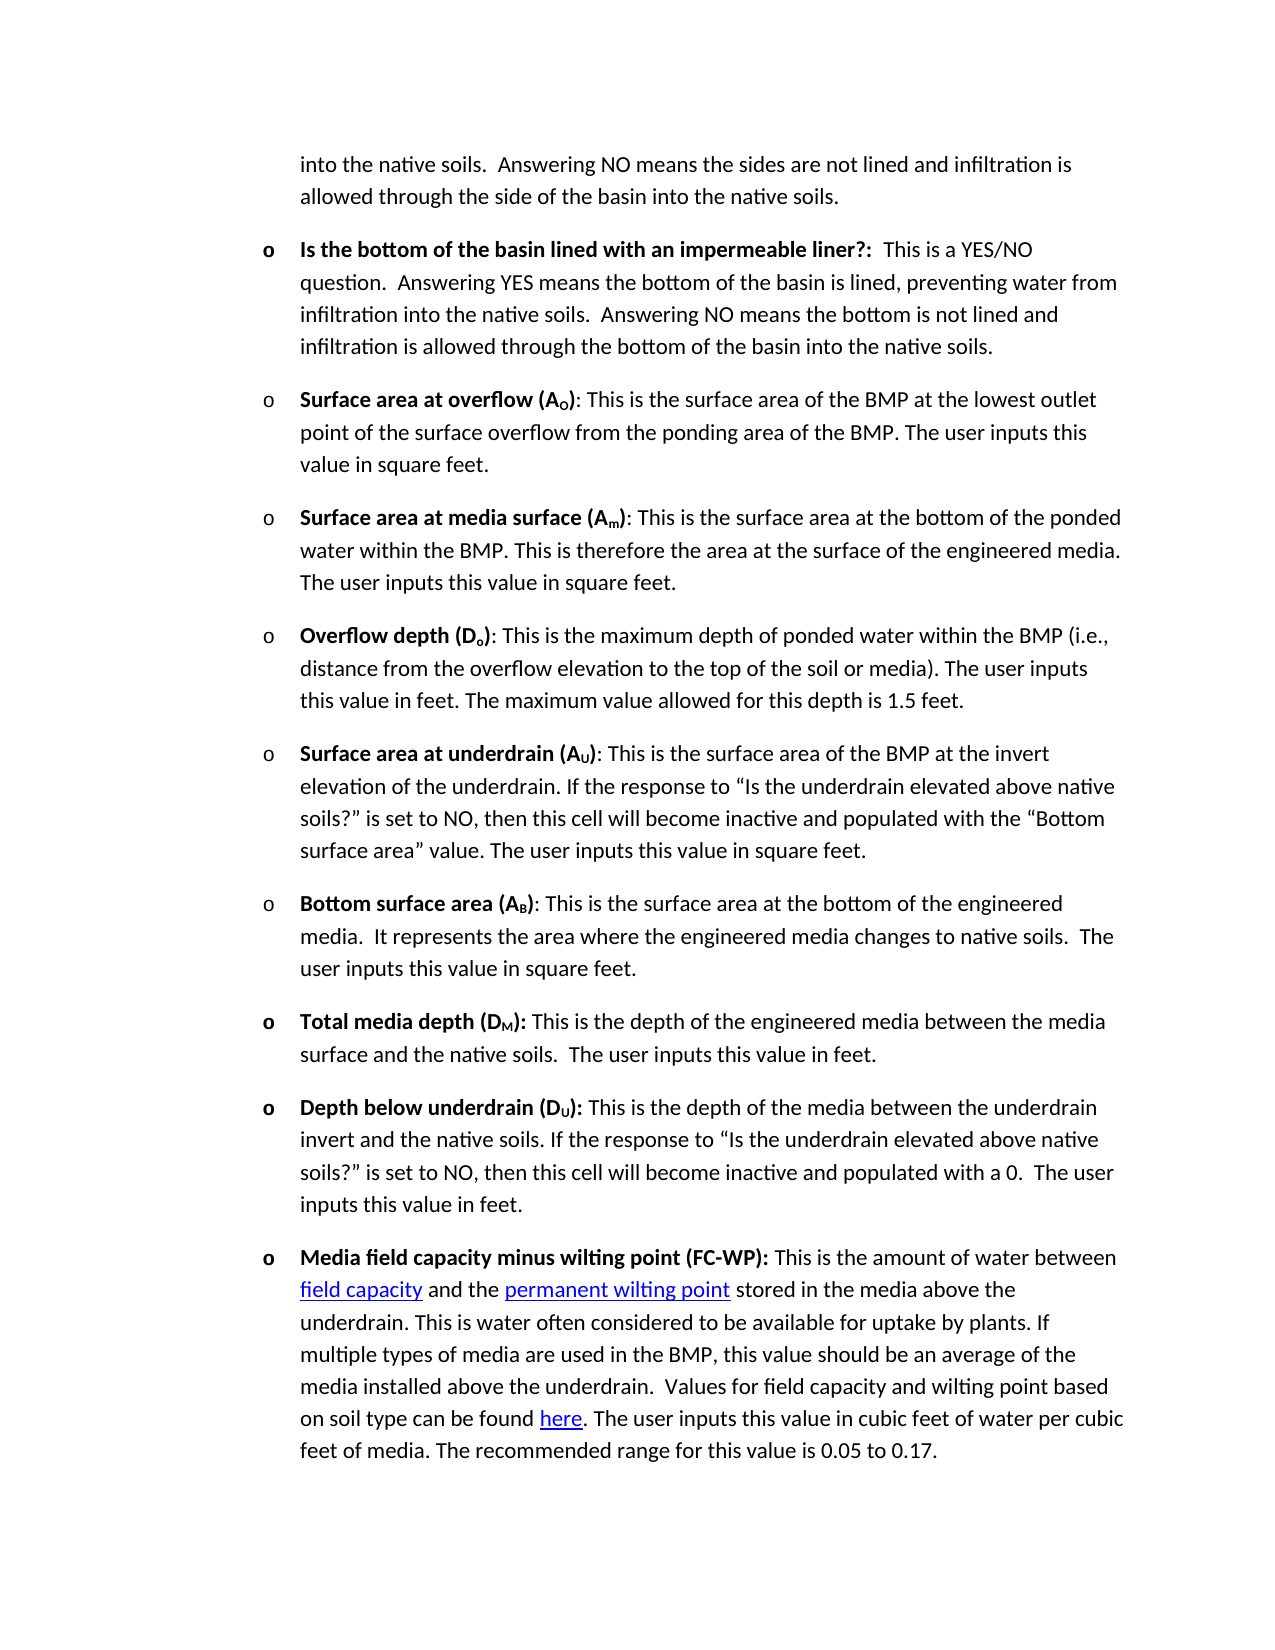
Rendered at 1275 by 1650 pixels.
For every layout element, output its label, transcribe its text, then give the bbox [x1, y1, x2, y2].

list Surface area at underdrain (AU): This is the surface area of the BMP at the invert elevation of the underdrain. If the response to “Is the underdrain elevated above native soils?” is set to NO, then this cell will become inactive and populated with the “Bottom surface area” value. The user inputs this value in square feet. [262, 739, 1125, 864]
list Bottom surface area (AB): This is the surface area at the bottom of the engineered media. It represents the area where the engineered media changes to native soils. The user inputs this value in square feet. [262, 889, 1125, 982]
list Media field capacity minus wilting point (FC-WP): This is the amount of water between field capacity and the permanent wilting point stored in the media above the underdrain. This is water often considered to be available for uptake by plants. If multiple types of media are used in the BMP, this value should be an average of the media installed above the underdrain. Values for field capacity and wilting point based on soil type can be found here. The user inputs this value in cubic feet of water per cubic feet of media. The recommended range for this value is 0.05 to 0.17. [262, 1243, 1125, 1464]
list Surface area at overflow (AO): This is the surface area of the BMP at the lowest outlet point of the surface overflow from the ponding area of the BMP. The user inputs this value in square feet. [262, 385, 1125, 478]
list Total media depth (DM): This is the depth of the engineered media between the media surface and the native soils. The user inputs this value in feet. [262, 1007, 1125, 1068]
list Is the bottom of the basin lined with an impermeable liner?: This is a YES/NO question. Answering YES means the bottom of the basin is lined, preventing water from infiltration into the native soils. Answering NO means the bottom is not lined and infiltration is allowed through the bottom of the basin into the native soils. [262, 235, 1125, 360]
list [262, 150, 1125, 210]
list Depth below underdrain (DU): This is the depth of the media between the underdrain invert and the native soils. If the response to “Is the underdrain elevated above native soils?” is set to NO, then this cell will become inactive and populated with a 0. The user inputs this value in feet. [262, 1093, 1125, 1218]
list Overflow depth (Do): This is the maximum depth of ponded water within the BMP (i.e., distance from the overflow elevation to the top of the soil or media). The user inputs this value in feet. The maximum value allowed for this depth is 1.5 feet. [262, 621, 1125, 714]
list Surface area at media surface (Am): This is the surface area at the bottom of the ponded water within the BMP. This is therefore the area at the surface of the engineered media. The user inputs this value in square feet. [262, 503, 1125, 596]
